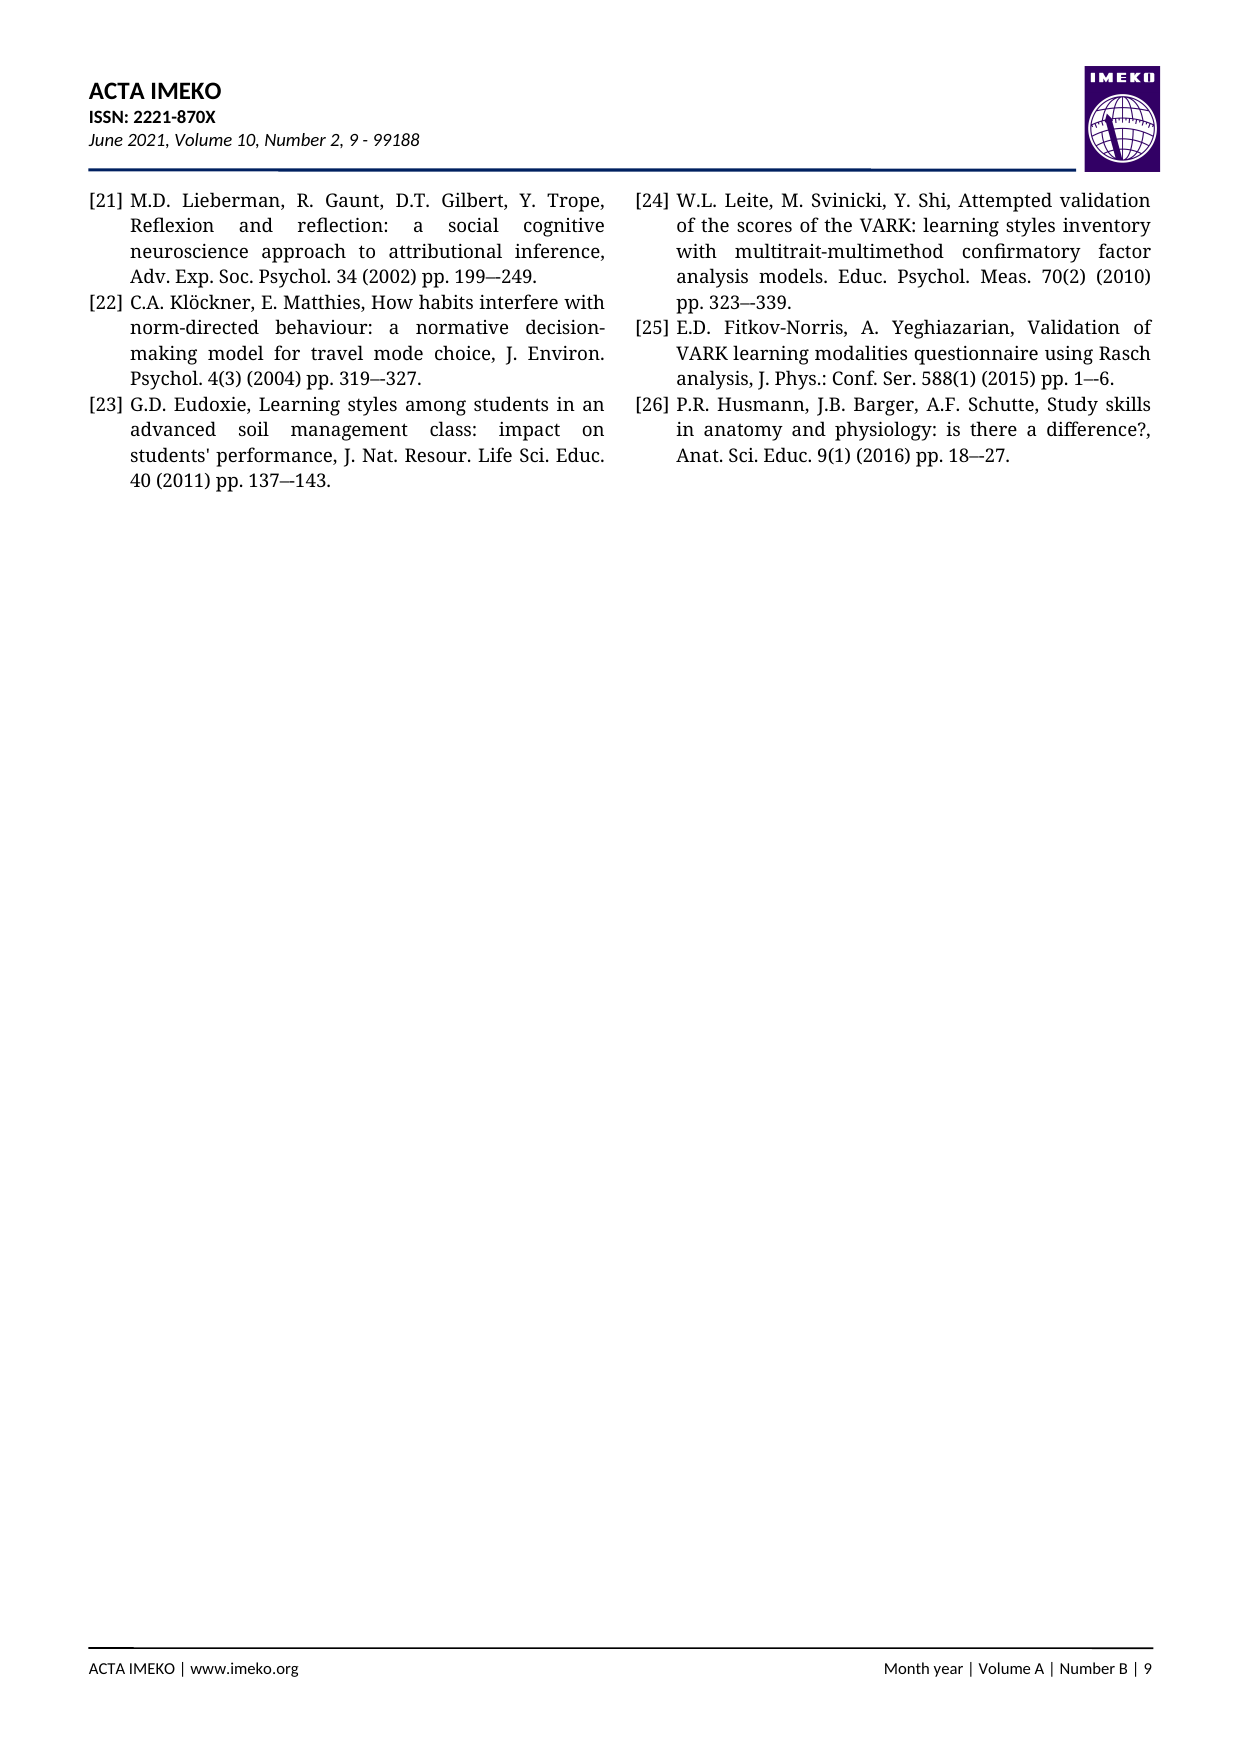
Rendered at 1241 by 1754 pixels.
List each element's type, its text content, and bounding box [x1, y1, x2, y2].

text G.D. Eudoxie, Learning styles among students in an advanced soil management class: impact on students' performance, J. Nat. Resour. Life Sci. Educ. 40 (2011) pp. 137143. [89, 391, 605, 493]
text C.A. Klöckner, E. Matthies, How habits interfere with norm-directed behaviour: a normative decision-making model for travel mode choice, J. Environ. Psychol. 4(3) (2004) pp. 319327. [89, 289, 605, 391]
picture [1084, 66, 1161, 172]
text P.R. Husmann, J.B. Barger, A.F. Schutte, Study skills in anatomy and physiology: is there a difference? Anat. Sci. Educ. 9(1) (2016) pp. 1827. [635, 391, 1152, 468]
text E.D. Fitkov-Norris, A. Yeghiazarian, Validation of VARK learning modalities questionnaire using Rasch analysis, J. Phys.: Conf. Ser. 588(1) (2015) pp. 16. [635, 314, 1152, 391]
text M.D. Lieberman, R. Gaunt, D.T. Gilbert, Y. Trope, Reflexion and reflection: a social cognitive neuroscience approach to attributional inference, Adv. Exp. Soc. Psychol. 34 (2002) pp. 199249. [89, 187, 605, 289]
text W.L. Leite, M. Svinicki, Y. Shi, Attempted validation of the scores of the VARK: learning styles inventory with multitrait-multimethod confirmatory factor analysis models. Educ. Psychol. Meas. 70(2) (2010) pp. 323339. [635, 187, 1152, 314]
